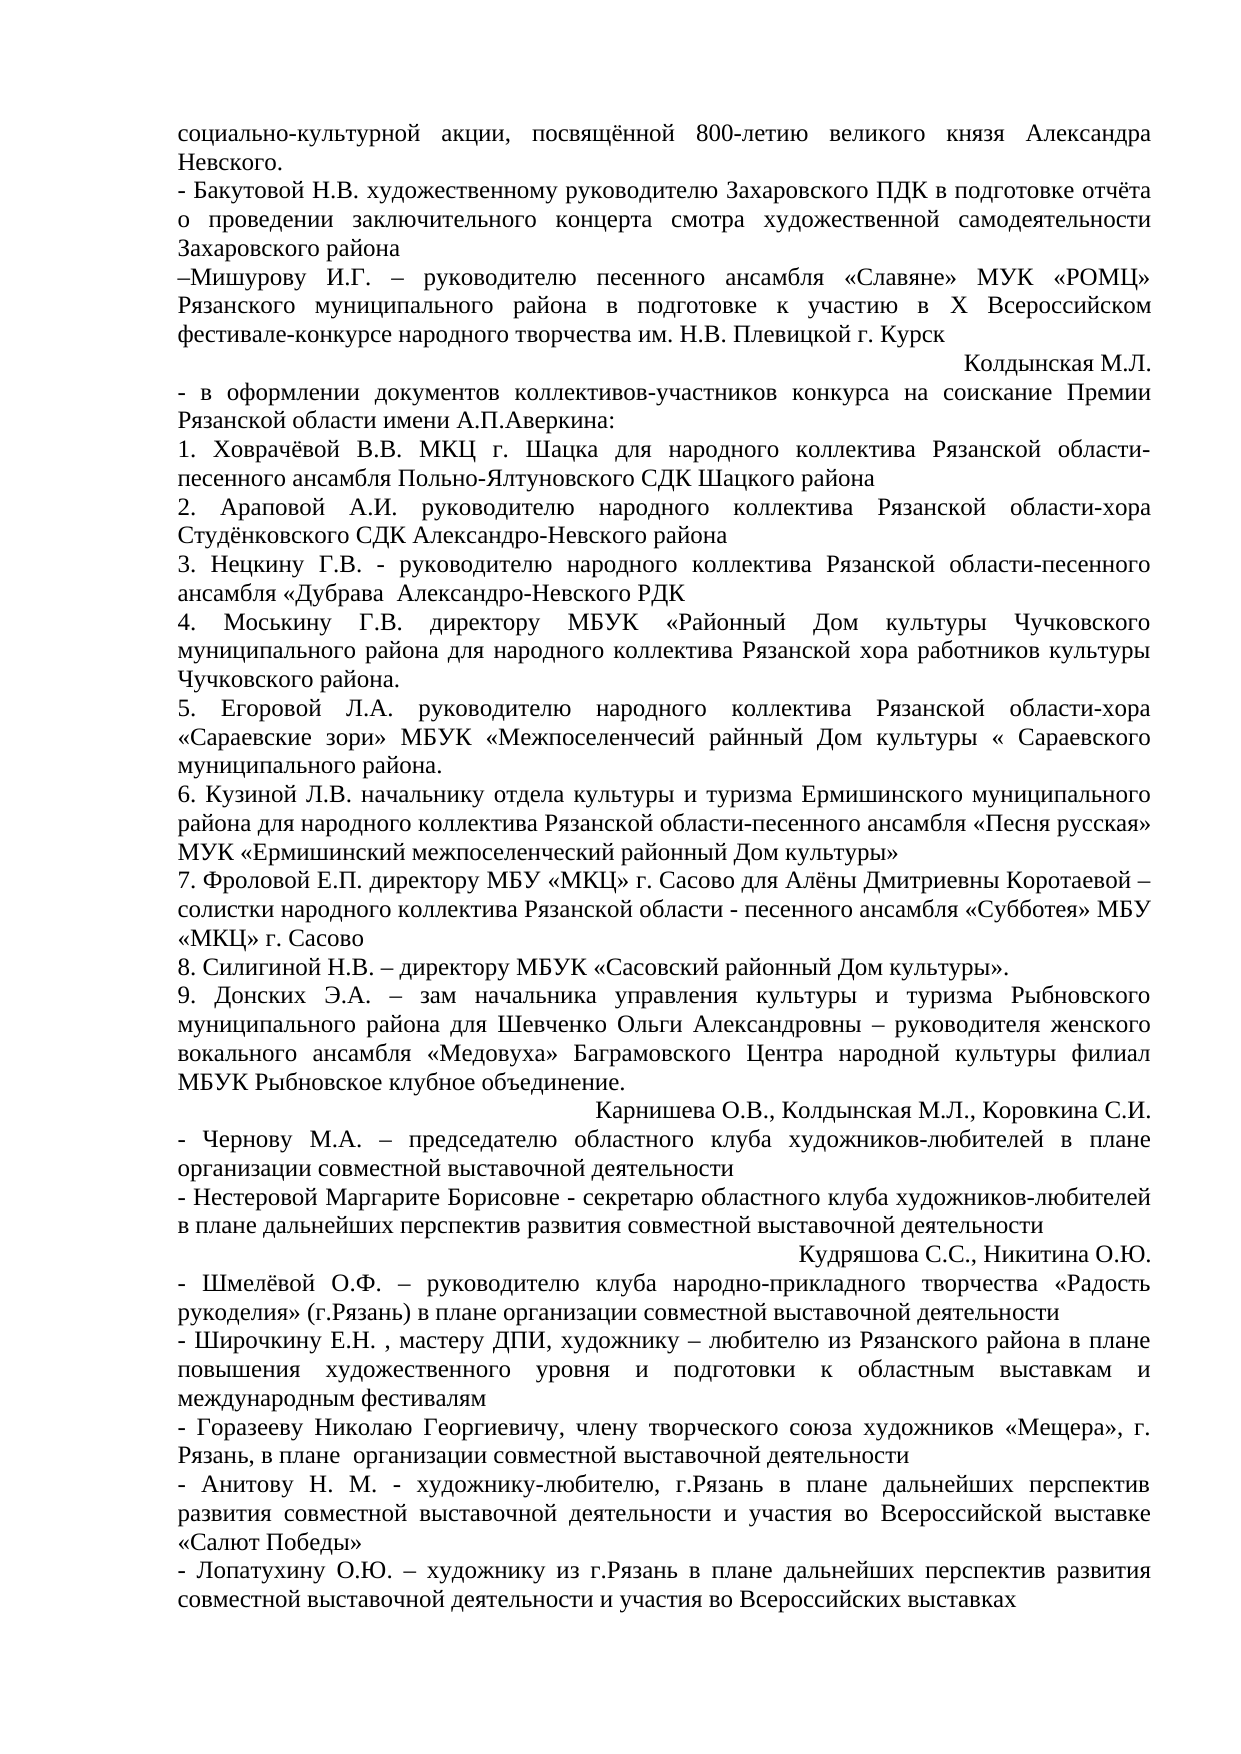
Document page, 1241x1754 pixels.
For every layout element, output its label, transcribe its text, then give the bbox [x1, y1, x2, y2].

text - Анитову Н. М. - художнику-любителю, г.Рязань в плане дальнейших перспектив развития совместной выставочной деятельности и участия во Всероссийской выставке «Салют Победы» [177, 1469, 1152, 1556]
text 8. Силигиной Н.В. – директору МБУК «Сасовский районный Дом культуры». [177, 952, 1152, 981]
text 6. Кузиной Л.В. начальнику отдела культуры и туризма Ермишинского муниципального района для народного коллектива Рязанской области-песенного ансамбля «Песня русская» МУК «Ермишинский межпоселенческий районный Дом культуры» [177, 779, 1152, 866]
text - в оформлении документов коллективов-участников конкурса на соискание Премии Рязанской области имени А.П.Аверкина: [177, 377, 1152, 434]
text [177, 118, 1152, 176]
text - Лопатухину О.Ю. – художнику из г.Рязань в плане дальнейших перспектив развития совместной выставочной деятельности и участия во Всероссийских выставках [177, 1556, 1152, 1613]
text - Широчкину Е.Н. , мастеру ДПИ, художнику – любителю из Рязанского района в плане повышения художественного уровня и подготовки к областным выставкам и международным фестивалям [177, 1326, 1152, 1412]
text 9. Донских Э.А. – зам начальника управления культуры и туризма Рыбновского муниципального района для Шевченко Ольги Александровны – руководителя женского вокального ансамбля «Медовуха» Баграмовского Центра народной культуры филиал МБУК Рыбновское клубное объединение. [177, 981, 1152, 1096]
text 2. Араповой А.И. руководителю народного коллектива Рязанской области-хора Студёнковского СДК Александро-Невского района [177, 492, 1152, 549]
text - Чернову М.А. – председателю областного клуба художников-любителей в плане организации совместной выставочной деятельности [177, 1124, 1152, 1182]
text - Шмелёвой О.Ф. – руководителю клуба народно-прикладного творчества «Радость рукоделия» (г.Рязань) в плане организации совместной выставочной деятельности [177, 1268, 1152, 1326]
text 5. Егоровой Л.А. руководителю народного коллектива Рязанской области-хора «Сараевские зори» МБУК «Межпоселенчесий райнный Дом культуры « Сараевского муниципального района. [177, 693, 1152, 779]
text - Бакутовой Н.В. художественному руководителю Захаровского ПДК в подготовке отчёта о проведении заключительного концерта смотра художественной самодеятельности Захаровского района [177, 176, 1152, 262]
text - Нестеровой Маргарите Борисовне - секретарю областного клуба художников-любителей в плане дальнейших перспектив развития совместной выставочной деятельности [177, 1182, 1152, 1239]
text 1. Ховрачёвой В.В. МКЦ г. Шацка для народного коллектива Рязанской области-песенного ансамбля Польно-Ялтуновского СДК Шацкого района [177, 434, 1152, 492]
text Кудряшова С.С., Никитина О.Ю. [177, 1239, 1152, 1268]
text Карнишева О.В., Колдынская М.Л., Коровкина С.И. [177, 1096, 1152, 1124]
text 3. Нецкину Г.В. - руководителю народного коллектива Рязанской области-песенного ансамбля «Дубрава Александро-Невского РДК [177, 549, 1152, 607]
text 7. Фроловой Е.П. директору МБУ «МКЦ» г. Сасово для Алёны Дмитриевны Коротаевой – солистки народного коллектива Рязанской области - песенного ансамбля «Субботея» МБУ «МКЦ» г. Сасово [177, 866, 1152, 952]
text 4. Моськину Г.В. директору МБУК «Районный Дом культуры Чучковского муниципального района для народного коллектива Рязанской хора работников культуры Чучковского района. [177, 607, 1152, 693]
text Колдынская М.Л. [177, 348, 1152, 377]
text –Мишурову И.Г. – руководителю песенного ансамбля «Славяне» МУК «РОМЦ» Рязанского муниципального района в подготовке к участию в X Всероссийском фестивале-конкурсе народного творчества им. Н.В. Плевицкой г. Курск [177, 262, 1152, 348]
text - Горазееву Николаю Георгиевичу, члену творческого союза художников «Мещера», г. Рязань, в плане организации совместной выставочной деятельности [177, 1412, 1152, 1469]
